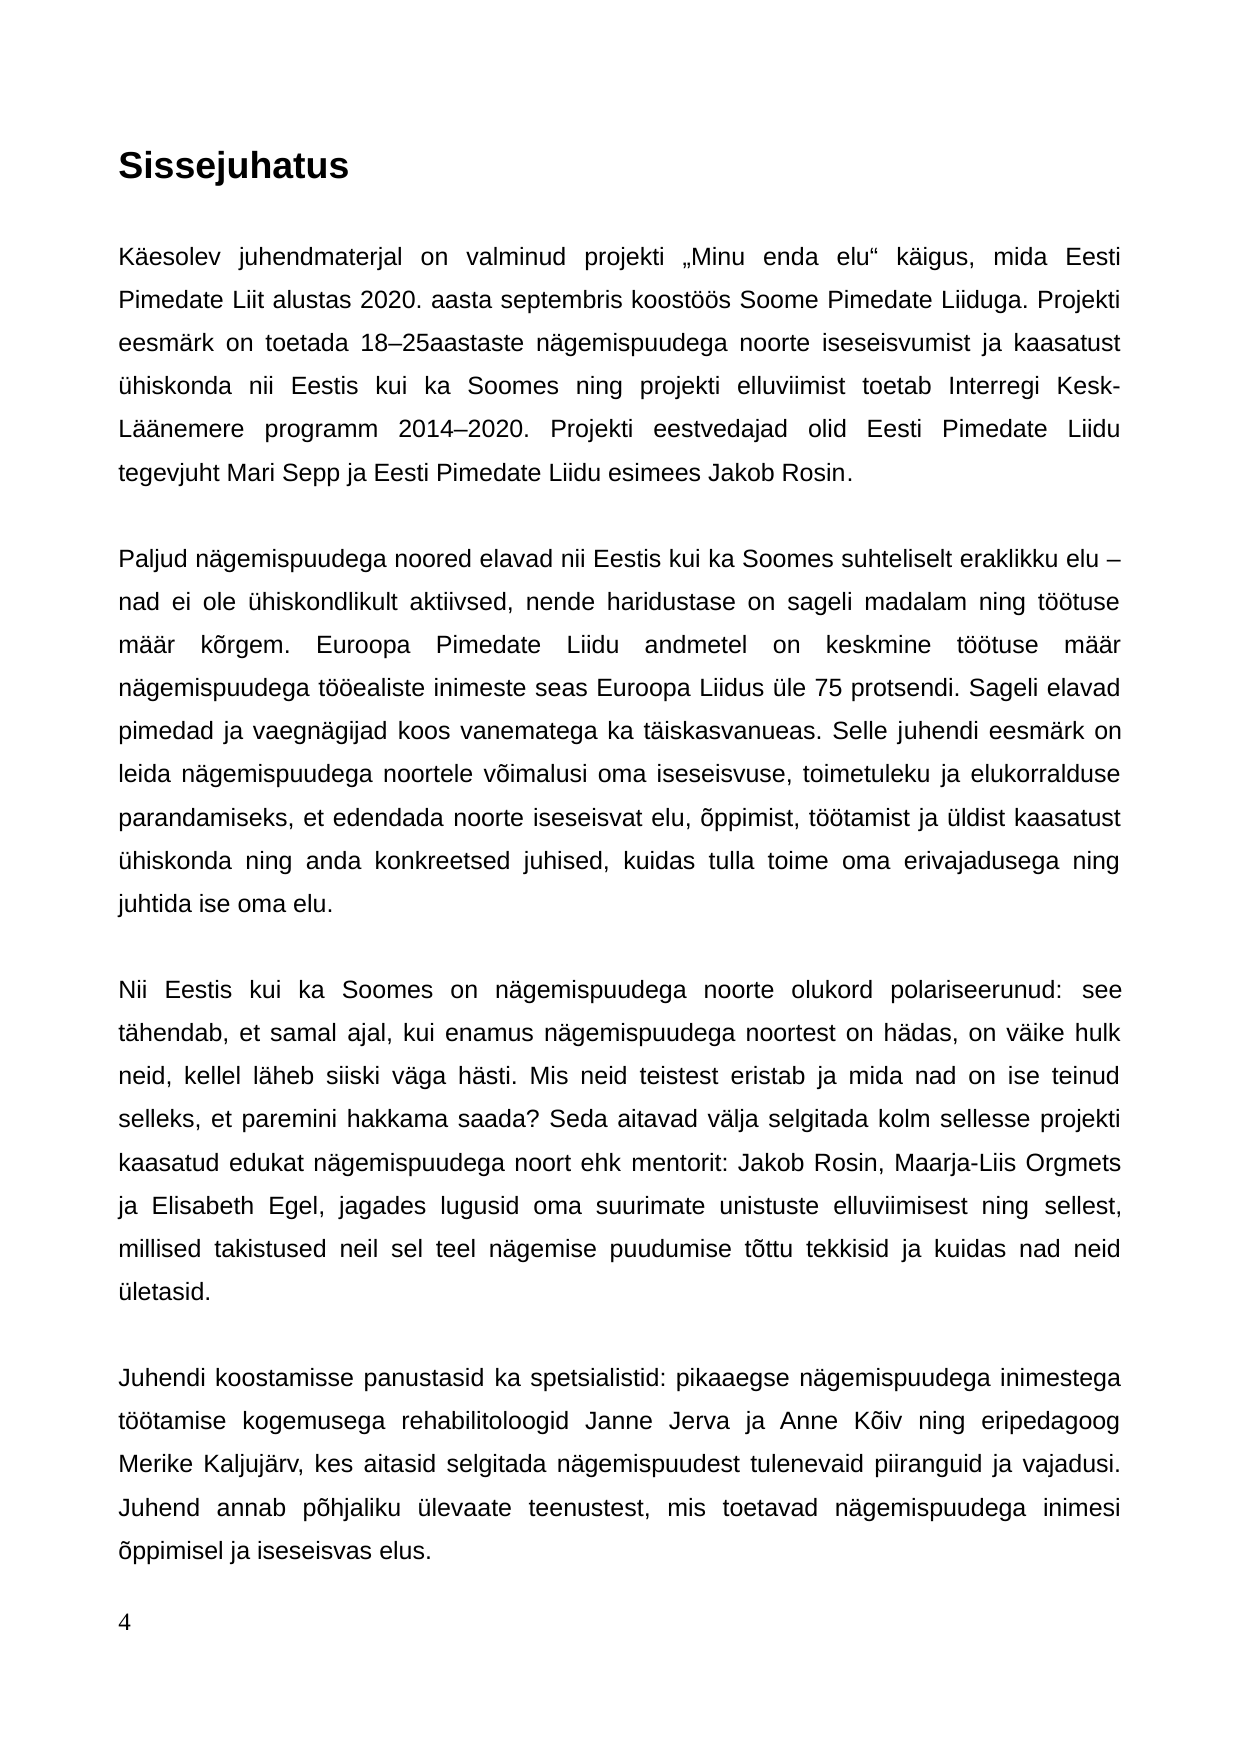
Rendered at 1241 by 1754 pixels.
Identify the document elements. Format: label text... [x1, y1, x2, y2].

subtitle Sissejuhatus [118, 143, 1122, 186]
text Juhendi koostamisse panustasid ka spetsialistid: pikaaegse nägemispuudega inimestega töötamise kogemusega rehabilitoloogid Janne Jerva ja Anne Kõiv ning eripedagoog Merike Kaljujärv, kes aitasid selgitada nägemispuudest tulenevaid piiranguid ja vajadusi. Juhend annab põhjaliku ülevaate teenustest, mis toetavad nägemispuudega inimesi õppimisel ja iseseisvas elus. [118, 1363, 1122, 1564]
text Käesolev juhendmaterjal on valminud projekti „Minu enda elu“ käigus, mida Eesti Pimedate Liit alustas 2020. aasta septembris koostöös Soome Pimedate Liiduga. Projekti eesmärk on toetada 18–25aastaste nägemispuudega noorte iseseisvumist ja kaasatust ühiskonda nii Eestis kui ka Soomes ning projekti elluviimist toetab Interregi Kesk-Läänemere programm 2014–2020. Projekti eestvedajad olid Eesti Pimedate Liidu tegevjuht Mari Sepp ja Eesti Pimedate Liidu esimees Jakob Rosin. [118, 242, 1122, 486]
text Nii Eestis kui ka Soomes on nägemispuudega noorte olukord polariseerunud: see tähendab, et samal ajal, kui enamus nägemispuudega noortest on hädas, on väike hulk neid, kellel läheb siiski väga hästi. Mis neid teistest eristab ja mida nad on ise teinud selleks, et paremini hakkama saada? Seda aitavad välja selgitada kolm sellesse projekti kaasatud edukat nägemispuudega noort ehk mentorit: Jakob Rosin, Maarja-Liis Orgmets ja Elisabeth Egel, jagades lugusid oma suurimate unistuste elluviimisest ning sellest, millised takistused neil sel teel nägemise puudumise tõttu tekkisid ja kuidas nad neid ületasid. [118, 975, 1122, 1306]
text Paljud nägemispuudega noored elavad nii Eestis kui ka Soomes suhteliselt eraklikku elu –nad ei ole ühiskondlikult aktiivsed, nende haridustase on sageli madalam ning töötuse määr kõrgem. Euroopa Pimedate Liidu andmetel on keskmine töötuse määr nägemispuudega tööealiste inimeste seas Euroopa Liidus üle 75 protsendi. Sageli elavad pimedad ja vaegnägijad koos vanematega ka täiskasvanueas. Selle juhendi eesmärk on leida nägemispuudega noortele võimalusi oma iseseisvuse, toimetuleku ja elukorralduse parandamiseks, et edendada noorte iseseisvat elu, õppimist, töötamist ja üldist kaasatust ühiskonda ning anda konkreetsed juhised, kuidas tulla toime oma erivajadusega ning juhtida ise oma elu. [118, 544, 1122, 917]
